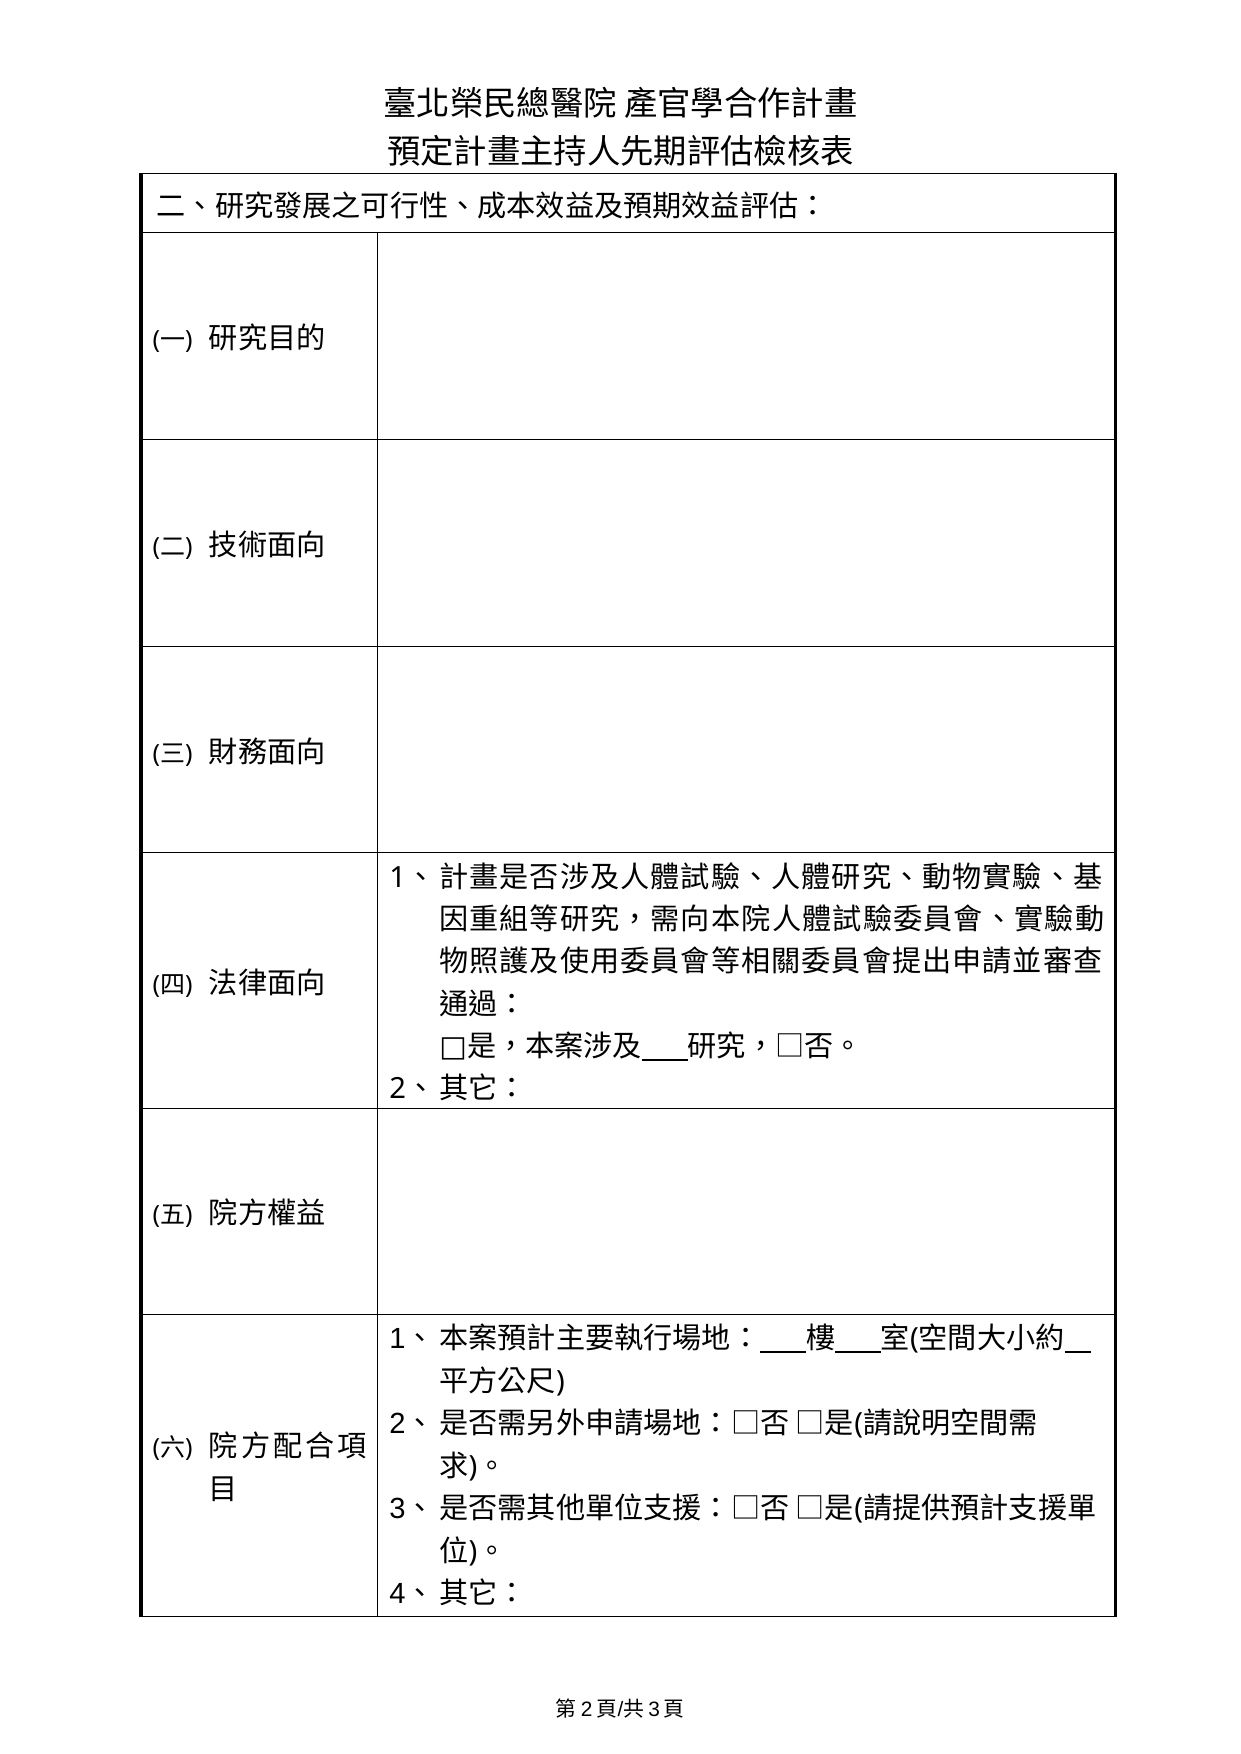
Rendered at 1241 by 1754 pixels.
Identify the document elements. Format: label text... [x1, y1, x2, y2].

table_cell [378, 1109, 1114, 1314]
table_cell 院方權益 [143, 1109, 377, 1314]
table_cell 計畫是否涉及人體試驗、人體研究、動物實驗、基因重組等研究，需向本院人體試驗委員會、實驗動物照護及使用委員會等相關委員會提出申請並審查通過： □是，本案涉及 研究，□否。 其它： [378, 853, 1114, 1107]
table_cell 財務面向 [143, 647, 377, 852]
table_cell 技術面向 [143, 440, 377, 646]
table_cell [378, 647, 1114, 852]
table_cell [378, 233, 1114, 439]
table_cell 研究發展之可行性、成本效益及預期效益評估： [143, 174, 1114, 232]
table_cell 院方配合項目 [143, 1315, 377, 1616]
table_cell 研究目的 [143, 233, 377, 439]
table_cell [378, 440, 1114, 646]
table_cell 法律面向 [143, 853, 377, 1107]
table_cell 本案預計主要執行場地： 樓 室(空間大小約 平方公尺) 是否需另外申請場地：□否 □是(請說明空間需求)。 是否需其他單位支援：□否 □是(請提供預計支援單位)。 其它： [378, 1315, 1114, 1616]
